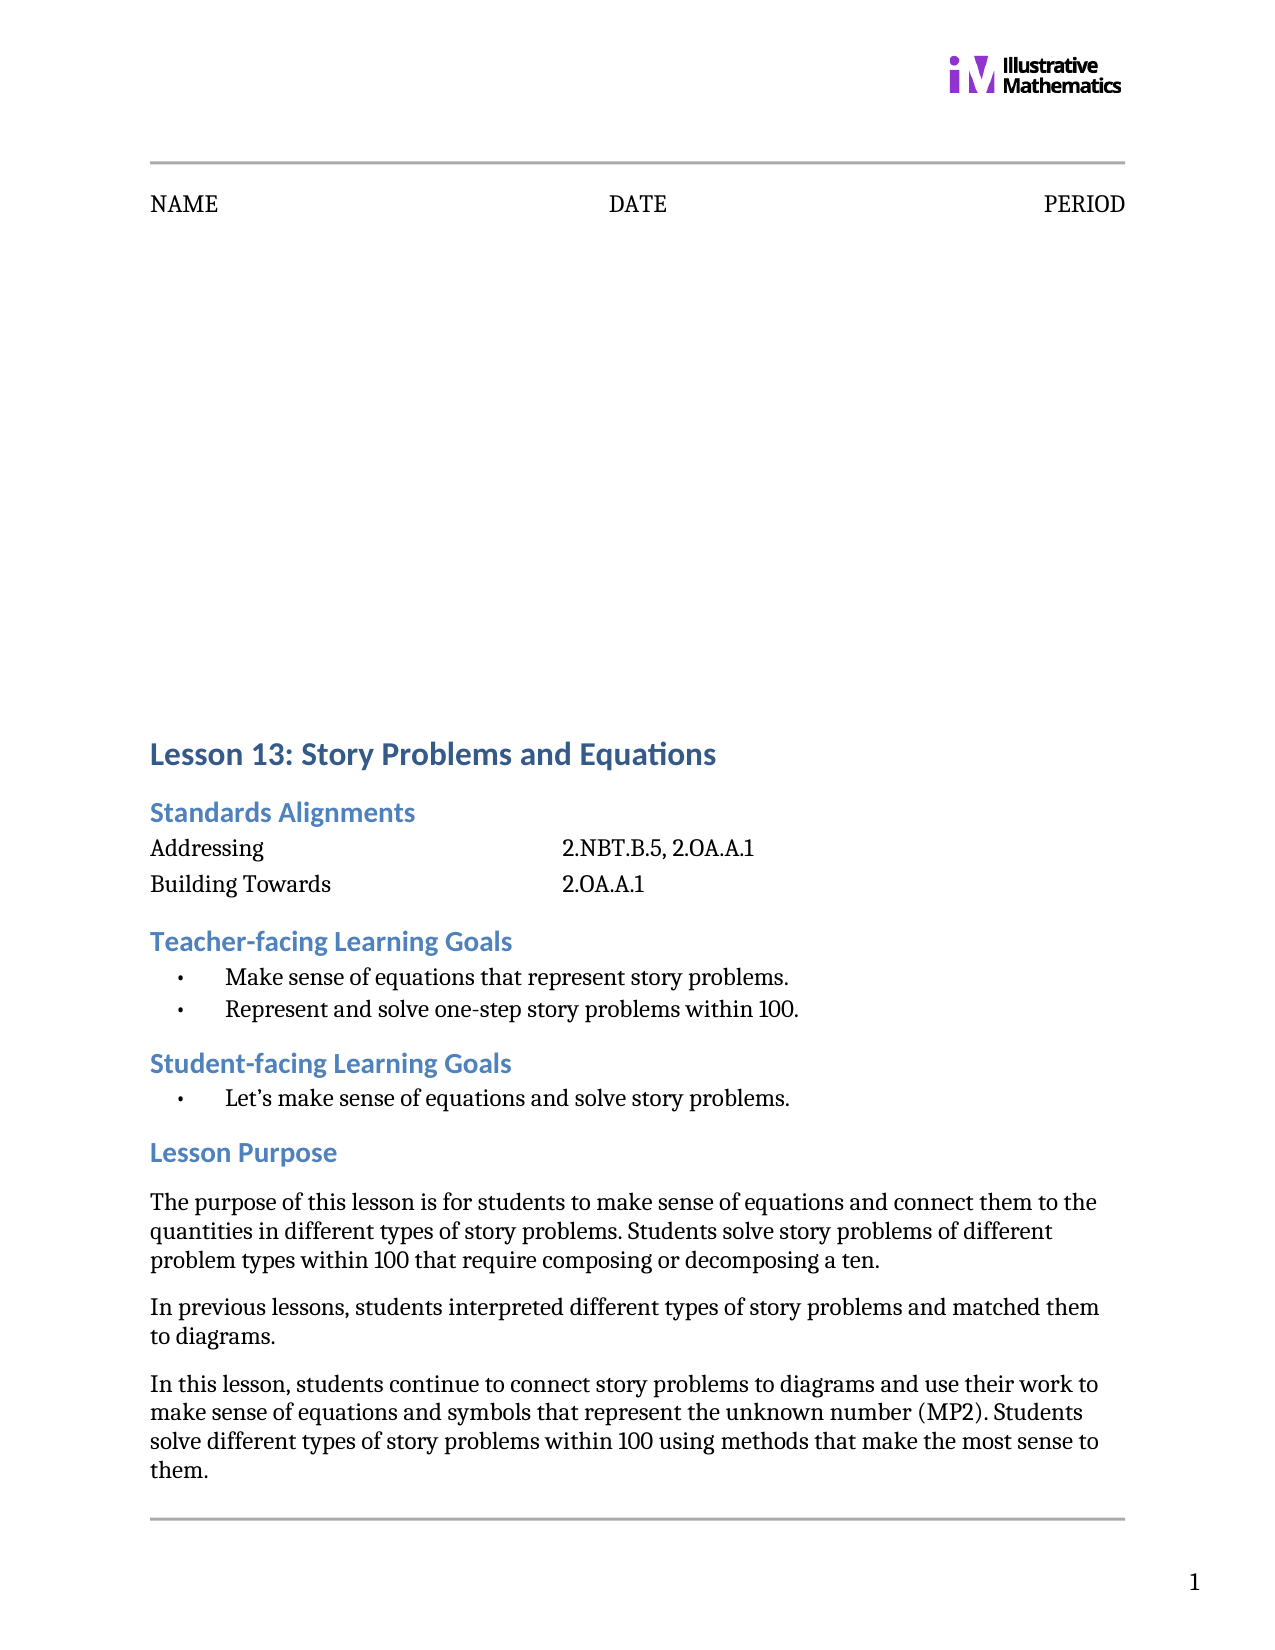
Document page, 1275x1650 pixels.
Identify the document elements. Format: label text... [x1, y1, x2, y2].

picture [949, 55, 1121, 93]
table_header 2.NBT.B.5, 2.OA.A.1 [551, 830, 964, 866]
subtitle Standards Alignments [150, 794, 1125, 830]
subtitle Teacher-facing Learning Goals [150, 923, 1125, 959]
list Let’s make sense of equations and solve story problems. [175, 1084, 1125, 1113]
table_cell Building Towards [139, 866, 551, 903]
text In this lesson, students continue to connect story problems to diagrams and use their work to make sense of equations and symbols that represent the unknown number (MP2). Students solve different types of story problems within 100 using methods that make the most sense to them. [150, 1369, 1125, 1484]
list Make sense of equations that represent story problems. [175, 963, 1125, 992]
text The purpose of this lesson is for students to make sense of equations and connect them to the quantities in different types of story problems. Students solve story problems of different problem types within 100 that require composing or decomposing a ten. [150, 1188, 1125, 1274]
table_cell 2.OA.A.1 [551, 866, 964, 903]
table_header Addressing [139, 830, 551, 866]
text In previous lessons, students interpreted different types of story problems and matched them to diagrams. [150, 1293, 1125, 1351]
subtitle Lesson Purpose [150, 1134, 1125, 1169]
subtitle Student-facing Learning Goals [150, 1045, 1125, 1081]
subtitle Lesson 13: Story Problems and Equations [150, 733, 1125, 774]
list Represent and solve one-step story problems within 100. [175, 995, 1125, 1024]
